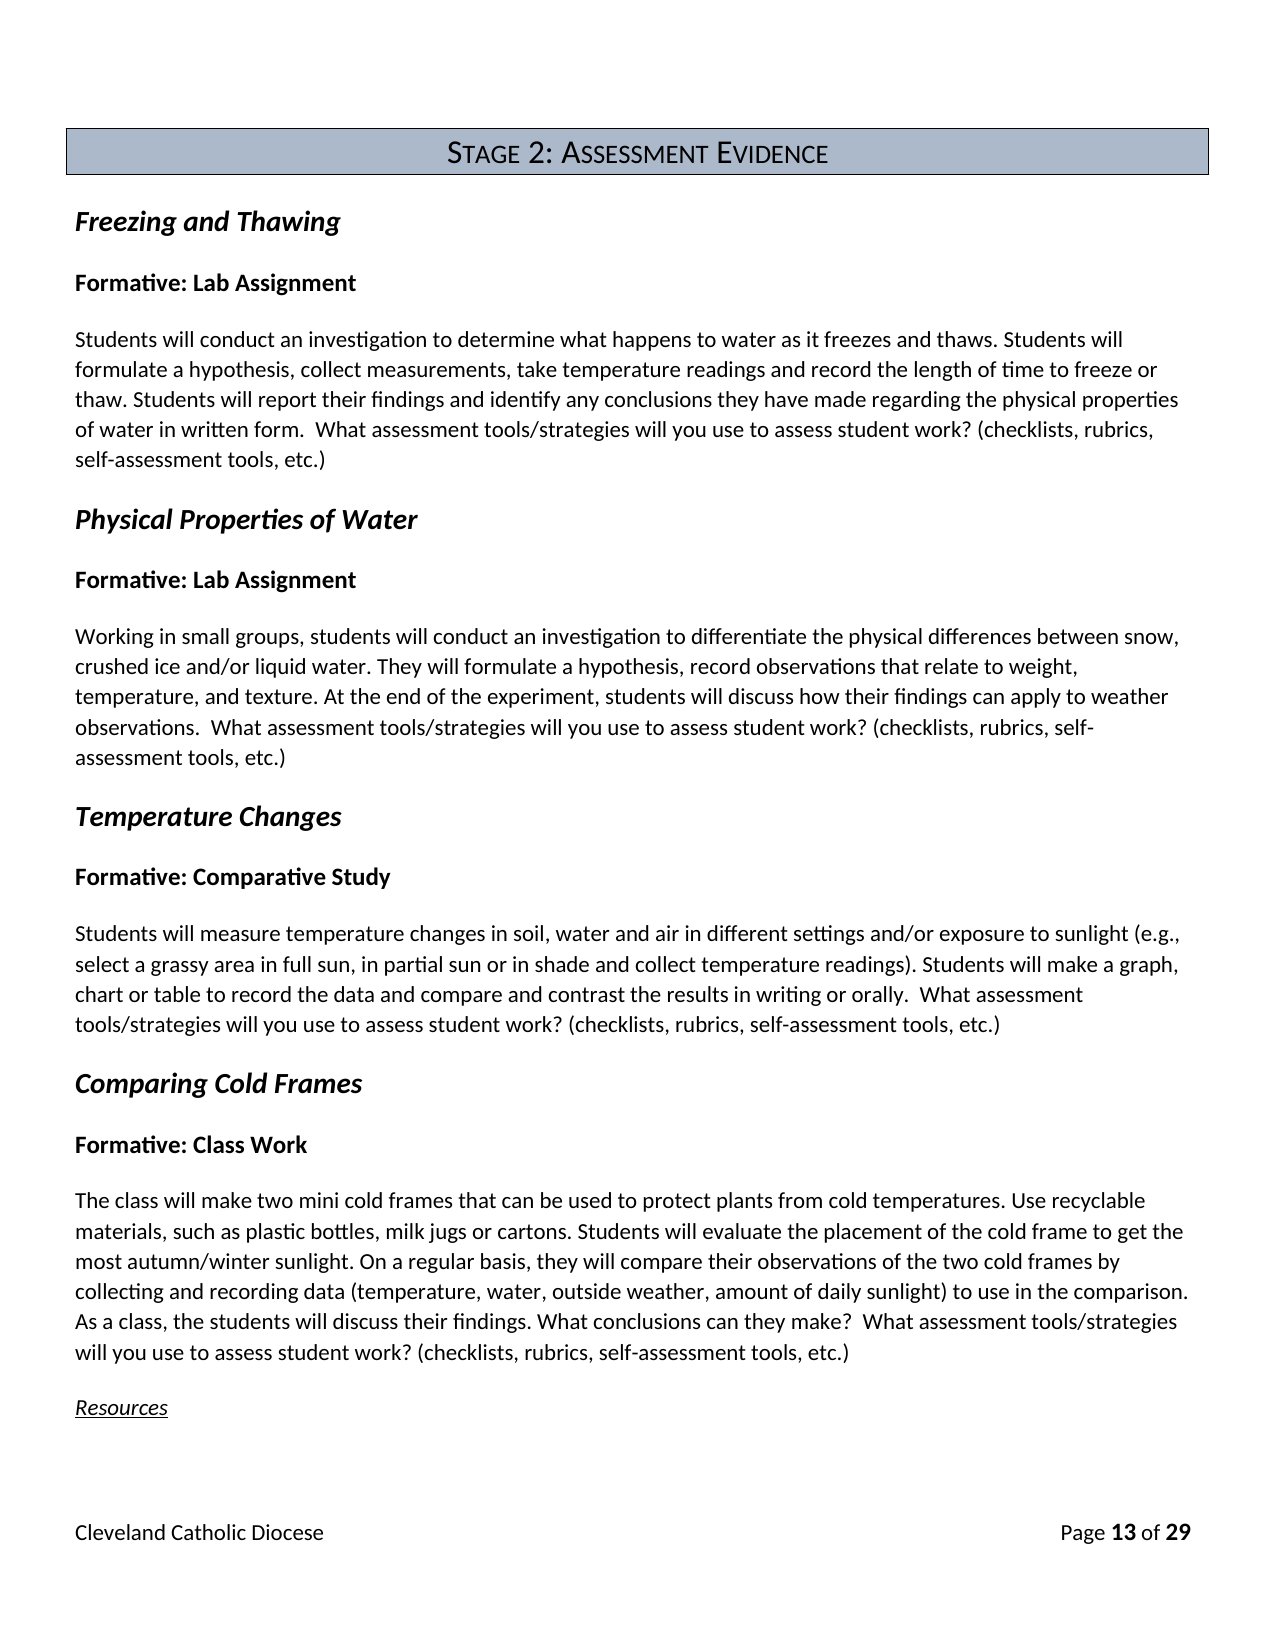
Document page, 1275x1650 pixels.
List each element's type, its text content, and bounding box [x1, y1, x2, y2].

title Freezing and Thawing [75, 203, 1200, 239]
title Formative: Class Work [75, 1129, 1200, 1159]
text Students will measure temperature changes in soil, water and air in different settings and/or exposure to sunlight (e.g., select a grassy area in full sun, in partial sun or in shade and collect temperature readings). Students will make a graph, chart or table to record the data and compare and contrast the results in writing or orally. What assessment tools/strategies will you use to assess student work? (checklists, rubrics, self-assessment tools, etc.) [75, 919, 1200, 1038]
text Working in small groups, students will conduct an investigation to differentiate the physical differences between snow, crushed ice and/or liquid water. They will formulate a hypothesis, record observations that relate to weight, temperature, and texture. At the end of the experiment, students will discuss how their findings can apply to weather observations. What assessment tools/strategies will you use to assess student work? (checklists, rubrics, self-assessment tools, etc.) [75, 622, 1200, 771]
title Temperature Changes [75, 798, 1200, 834]
text The class will make two mini cold frames that can be used to protect plants from cold temperatures. Use recyclable materials, such as plastic bottles, milk jugs or cartons. Students will evaluate the placement of the cold frame to get the most autumn/winter sunlight. On a regular basis, they will compare their observations of the two cold frames by collecting and recording data (temperature, water, outside weather, amount of daily sunlight) to use in the comparison. As a class, the students will discuss their findings. What conclusions can they make? What assessment tools/strategies will you use to assess student work? (checklists, rubrics, self-assessment tools, etc.) [75, 1187, 1200, 1366]
title Physical Properties of Water [75, 501, 1200, 536]
title Formative: Comparative Study [75, 862, 1200, 892]
title Stage 2: Assessment Evidence [67, 129, 1208, 174]
title Resources [75, 1393, 1200, 1421]
text Students will conduct an investigation to determine what happens to water as it freezes and thaws. Students will formulate a hypothesis, collect measurements, take temperature readings and record the length of time to freeze or thaw. Students will report their findings and identify any conclusions they have made regarding the physical properties of water in written form. What assessment tools/strategies will you use to assess student work? (checklists, rubrics, self-assessment tools, etc.) [75, 325, 1200, 473]
title Comparing Cold Frames [75, 1065, 1200, 1101]
title Formative: Lab Assignment [75, 267, 1200, 297]
title Formative: Lab Assignment [75, 564, 1200, 595]
